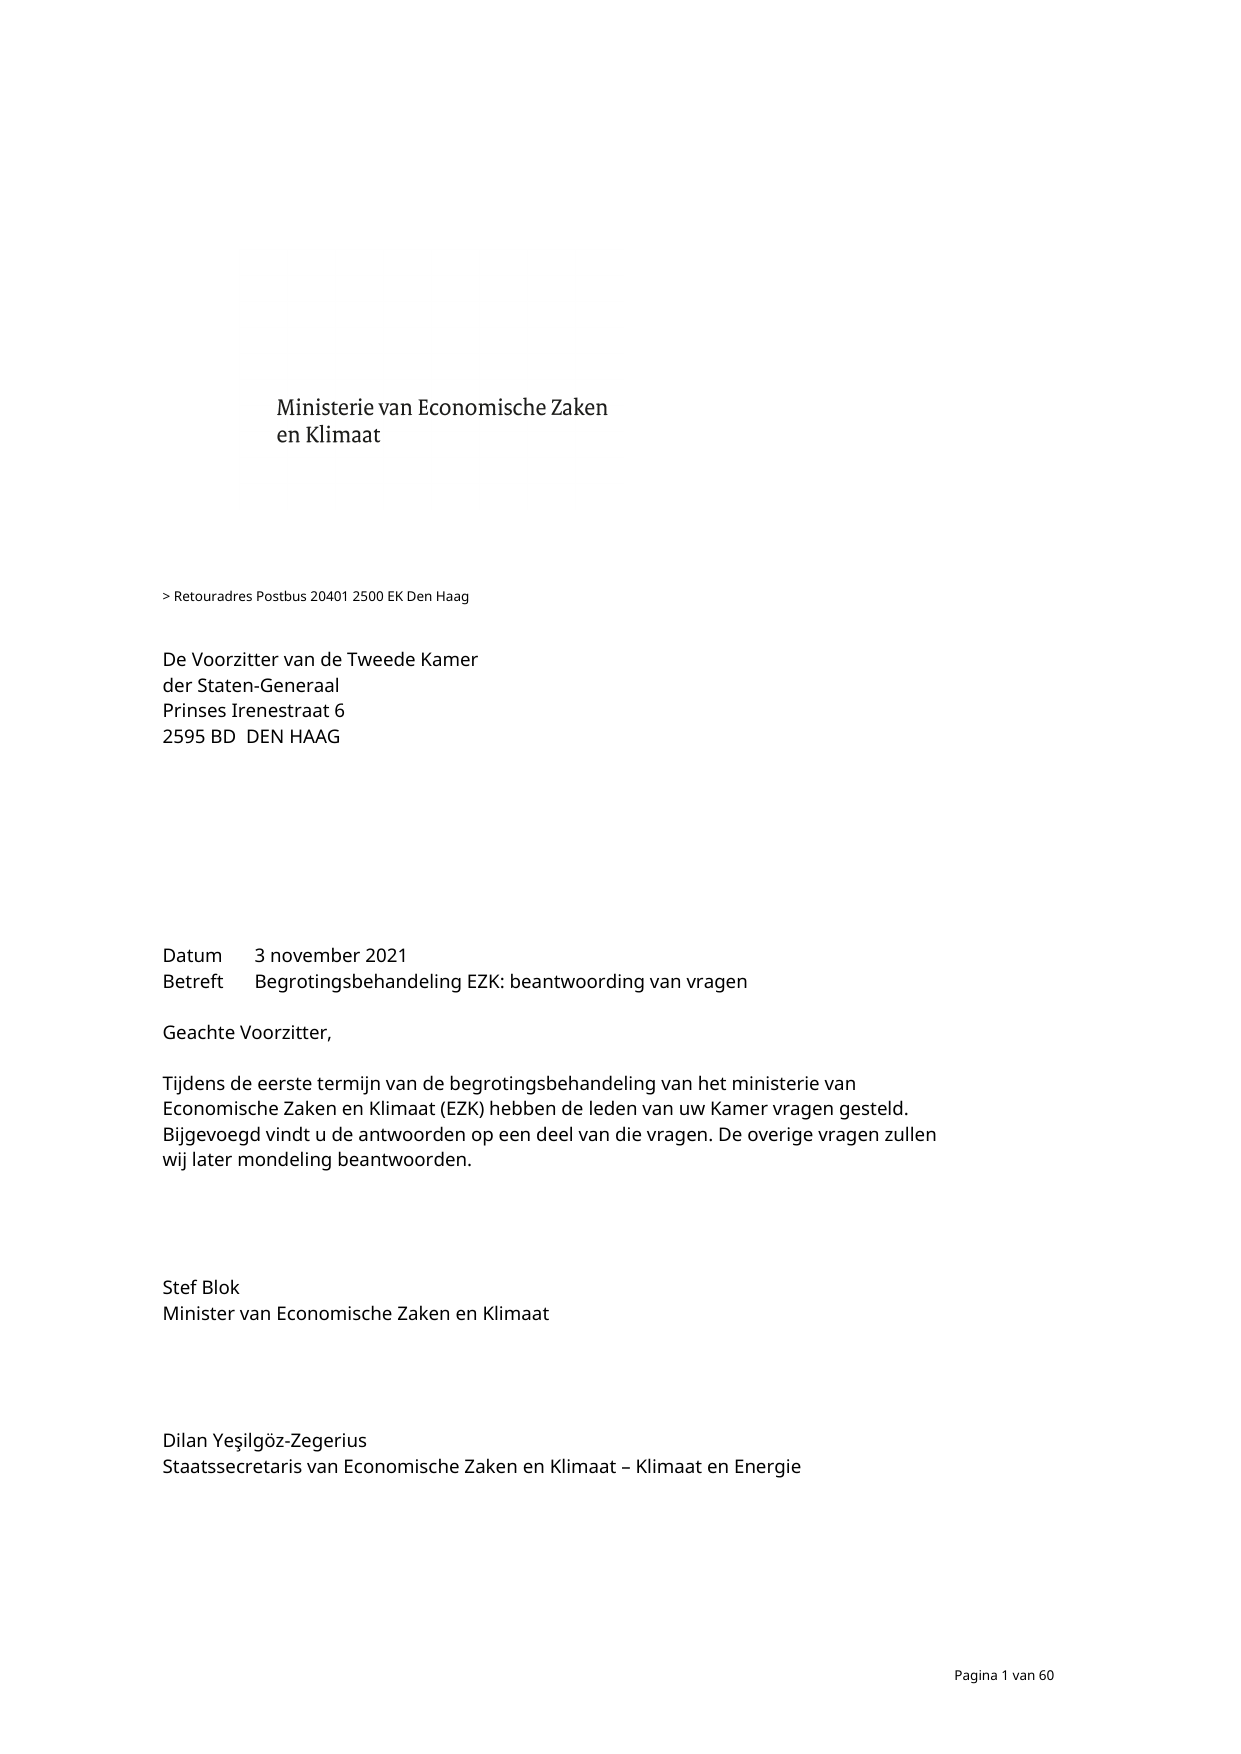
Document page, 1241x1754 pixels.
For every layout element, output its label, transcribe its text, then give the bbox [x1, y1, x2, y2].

text Dilan Yeşilgöz-Zegerius [162, 1427, 947, 1453]
text Minister van Economische Zaken en Klimaat [162, 1300, 947, 1325]
text Geachte Voorzitter, [162, 1019, 947, 1045]
text Staatssecretaris van Economische Zaken en Klimaat – Klimaat en Energie [162, 1453, 947, 1478]
picture [239, 249, 624, 510]
text Tijdens de eerste termijn van de begrotingsbehandeling van het ministerie van Economische Zaken en Klimaat (EZK) hebben de leden van uw Kamer vragen gesteld. Bijgevoegd vindt u de antwoorden op een deel van die vragen. De overige vragen zullen wij later mondeling beantwoorden. [162, 1070, 947, 1172]
text Stef Blok [162, 1274, 947, 1300]
